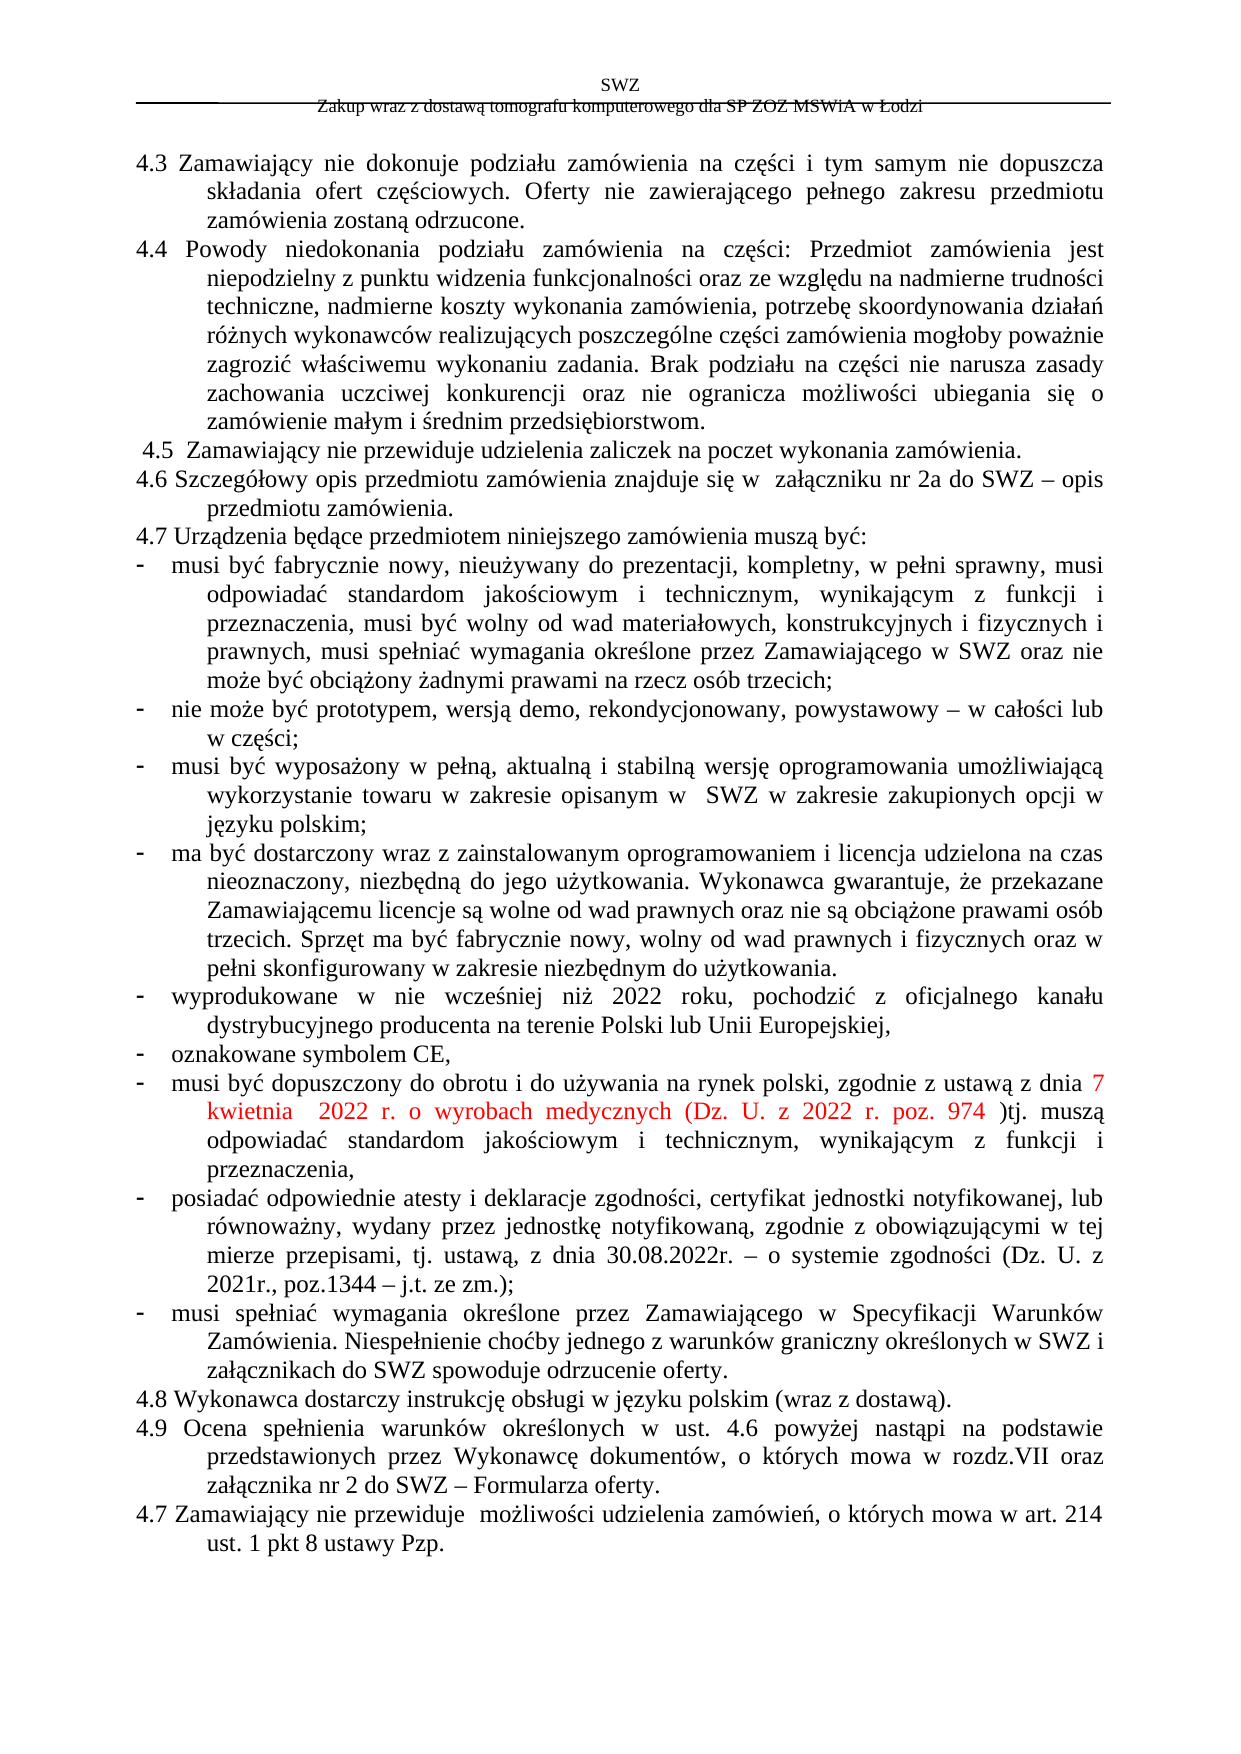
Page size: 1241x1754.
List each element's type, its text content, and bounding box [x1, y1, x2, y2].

subtitle musi być dopuszczony do obrotu i do używania na rynek polski, zgodnie z ustawą z dnia 7 kwietnia 2022 r. o wyrobach medycznych (Dz. U. z 2022 r. poz. 974 )tj. muszą odpowiadać standardom jakościowym i technicznym, wynikającym z funkcji i przeznaczenia, [136, 1068, 1104, 1183]
subtitle oznakowane symbolem CE, [136, 1039, 1104, 1068]
subtitle musi być fabrycznie nowy, nieużywany do prezentacji, kompletny, w pełni sprawny, musi odpowiadać standardom jakościowym i technicznym, wynikającym z funkcji i przeznaczenia, musi być wolny od wad materiałowych, konstrukcyjnych i fizycznych i prawnych, musi spełniać wymagania określone przez Zamawiającego w SWZ oraz nie może być obciążony żadnymi prawami na rzecz osób trzecich; [136, 550, 1104, 694]
subtitle 4.7 Zamawiający nie przewiduje możliwości udzielenia zamówień, o których mowa w art. 214 ust. 1 pkt 8 ustawy Pzp. [136, 1499, 1104, 1556]
subtitle 4.9 Ocena spełnienia warunków określonych w ust. 4.6 powyżej nastąpi na podstawie przedstawionych przez Wykonawcę dokumentów, o których mowa w rozdz.VII oraz załącznika nr 2 do SWZ – Formularza oferty. [136, 1413, 1104, 1499]
subtitle posiadać odpowiednie atesty i deklaracje zgodności, certyfikat jednostki notyfikowanej, lub równoważny, wydany przez jednostkę notyfikowaną, zgodnie z obowiązującymi w tej mierze przepisami, tj. ustawą, z dnia 30.08.2022r. – o systemie zgodności (Dz. U. z 2021r., poz.1344 – j.t. ze zm.); [136, 1183, 1104, 1298]
subtitle 4.3 Zamawiający nie dokonuje podziału zamówienia na części i tym samym nie dopuszcza składania ofert częściowych. Oferty nie zawierającego pełnego zakresu przedmiotu zamówienia zostaną odrzucone. [136, 148, 1104, 234]
subtitle 4.5 Zamawiający nie przewiduje udzielenia zaliczek na poczet wykonania zamówienia. [136, 435, 1104, 464]
subtitle 4.6 Szczegółowy opis przedmiotu zamówienia znajduje się w załączniku nr 2a do SWZ – opis przedmiotu zamówienia. [136, 464, 1104, 521]
subtitle ma być dostarczony wraz z zainstalowanym oprogramowaniem i licencja udzielona na czas nieoznaczony, niezbędną do jego użytkowania. Wykonawca gwarantuje, że przekazane Zamawiającemu licencje są wolne od wad prawnych oraz nie są obciążone prawami osób trzecich. Sprzęt ma być fabrycznie nowy, wolny od wad prawnych i fizycznych oraz w pełni skonfigurowany w zakresie niezbędnym do użytkowania. [136, 838, 1104, 981]
subtitle 4.7 Urządzenia będące przedmiotem niniejszego zamówienia muszą być: [136, 521, 1104, 550]
subtitle nie może być prototypem, wersją demo, rekondycjonowany, powystawowy – w całości lub w części; [136, 694, 1104, 751]
subtitle musi być wyposażony w pełną, aktualną i stabilną wersję oprogramowania umożliwiającą wykorzystanie towaru w zakresie opisanym w SWZ w zakresie zakupionych opcji w języku polskim; [136, 751, 1104, 838]
subtitle 4.8 Wykonawca dostarczy instrukcję obsługi w języku polskim (wraz z dostawą). [136, 1384, 1104, 1413]
subtitle musi spełniać wymagania określone przez Zamawiającego w Specyfikacji Warunków Zamówienia. Niespełnienie choćby jednego z warunków graniczny określonych w SWZ i załącznikach do SWZ spowoduje odrzucenie oferty. [136, 1298, 1104, 1384]
subtitle wyprodukowane w nie wcześniej niż 2022 roku, pochodzić z oficjalnego kanału dystrybucyjnego producenta na terenie Polski lub Unii Europejskiej, [136, 981, 1104, 1039]
subtitle 4.4 Powody niedokonania podziału zamówienia na części: Przedmiot zamówienia jest niepodzielny z punktu widzenia funkcjonalności oraz ze względu na nadmierne trudności techniczne, nadmierne koszty wykonania zamówienia, potrzebę skoordynowania działań różnych wykonawców realizujących poszczególne części zamówienia mogłoby poważnie zagrozić właściwemu wykonaniu zadania. Brak podziału na części nie narusza zasady zachowania uczciwej konkurencji oraz nie ogranicza możliwości ubiegania się o zamówienie małym i średnim przedsiębiorstwom. [136, 234, 1104, 435]
